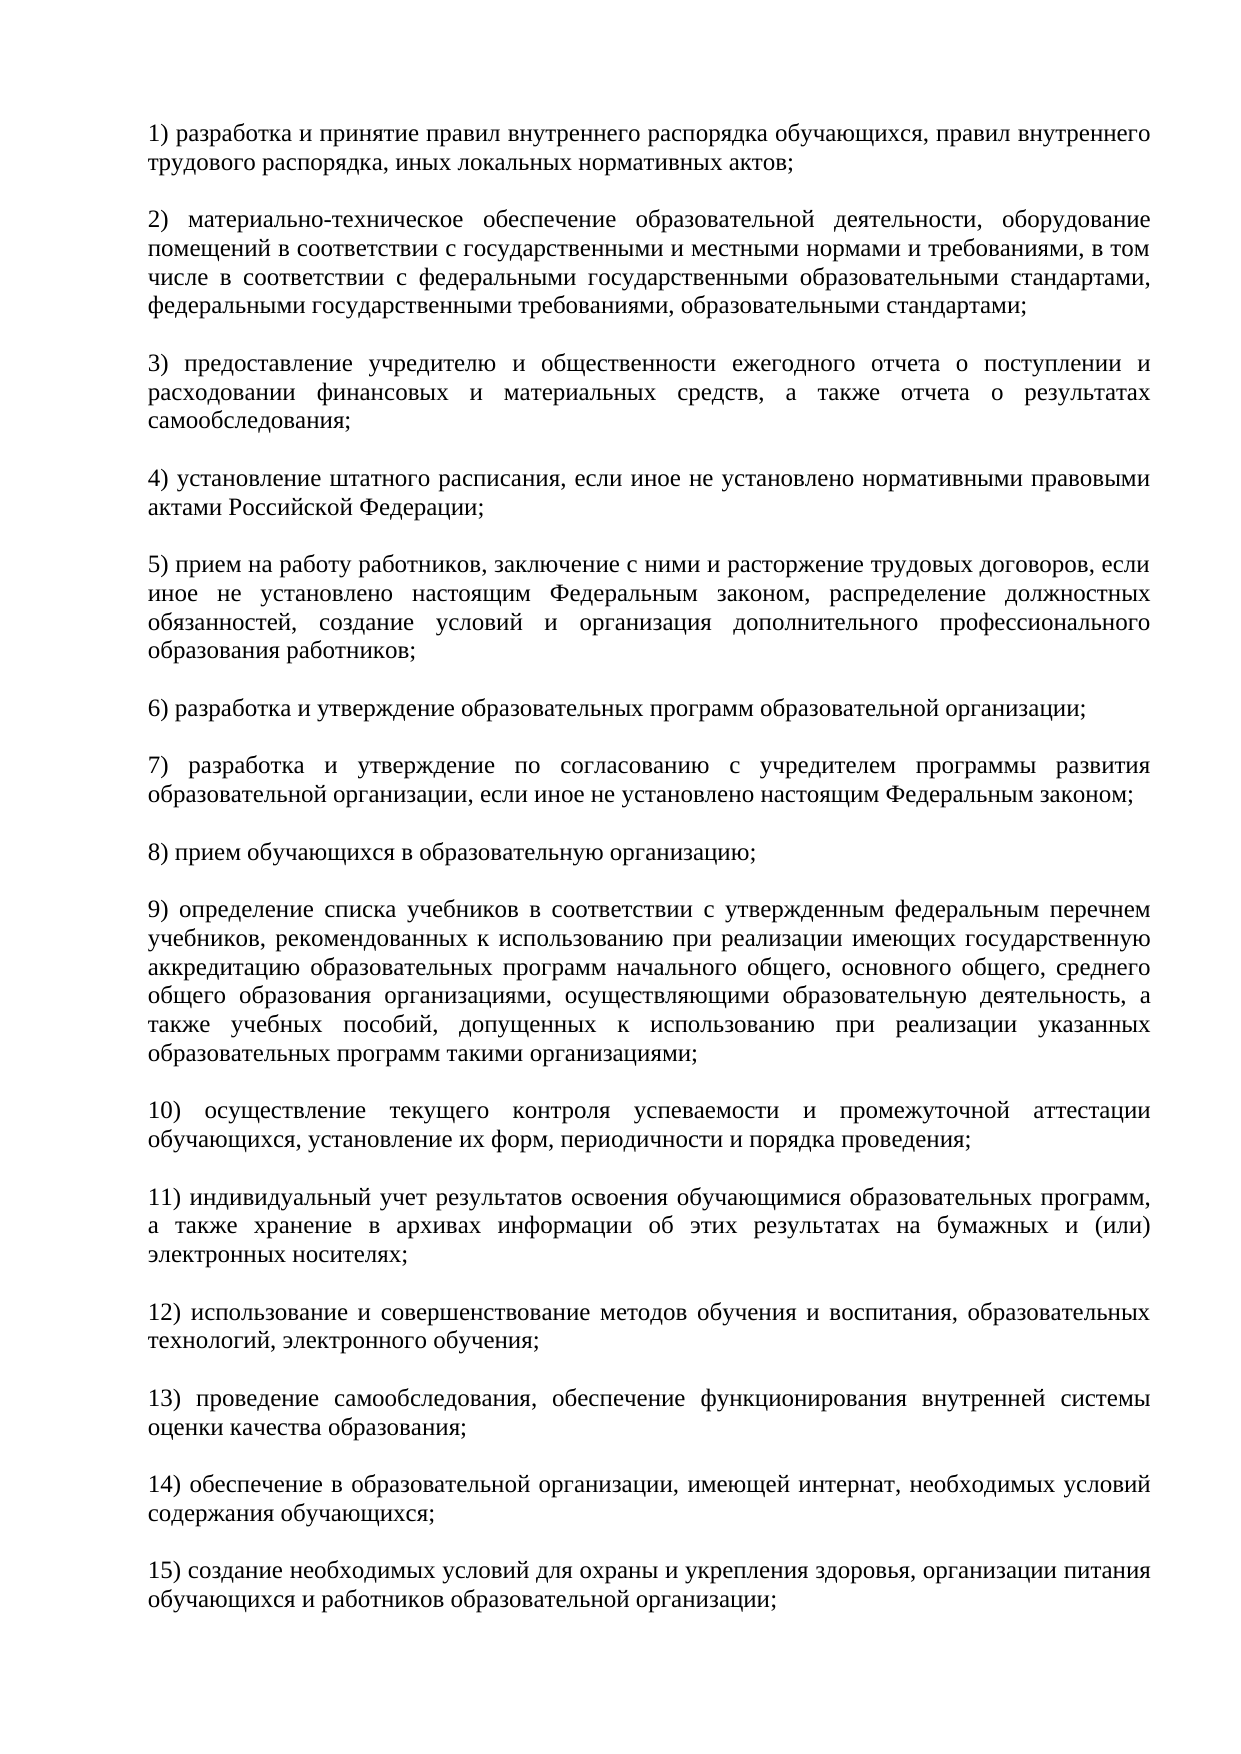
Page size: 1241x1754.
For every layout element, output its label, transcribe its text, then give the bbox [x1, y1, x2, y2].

text 15) создание необходимых условий для охраны и укрепления здоровья, организации питания обучающихся и работников образовательной организации; [148, 1556, 1152, 1613]
text 13) проведение самообследования, обеспечение функционирования внутренней системы оценки качества образования; [148, 1383, 1152, 1441]
text 10) осуществление текущего контроля успеваемости и промежуточной аттестации обучающихся, установление их форм, периодичности и порядка проведения; [148, 1096, 1152, 1153]
text 7) разработка и утверждение по согласованию с учредителем программы развития образовательной организации, если иное не установлено настоящим Федеральным законом; [148, 751, 1152, 808]
text 3) предоставление учредителю и общественности ежегодного отчета о поступлении и расходовании финансовых и материальных средств, а также отчета о результатах самообследования; [148, 348, 1152, 434]
text 12) использование и совершенствование методов обучения и воспитания, образовательных технологий, электронного обучения; [148, 1297, 1152, 1354]
text 4) установление штатного расписания, если иное не установлено нормативными правовыми актами Российской Федерации; [148, 463, 1152, 521]
text 9) определение списка учебников в соответствии с утвержденным федеральным перечнем учебников, рекомендованных к использованию при реализации имеющих государственную аккредитацию образовательных программ начального общего, основного общего, среднего общего образования организациями, осуществляющими образовательную деятельность, а также учебных пособий, допущенных к использованию при реализации указанных образовательных программ такими организациями; [148, 894, 1152, 1067]
text 1) разработка и принятие правил внутреннего распорядка обучающихся, правил внутреннего трудового распорядка, иных локальных нормативных актов; [148, 118, 1152, 176]
text 2) материально-техническое обеспечение образовательной деятельности, оборудование помещений в соответствии с государственными и местными нормами и требованиями, в том числе в соответствии с федеральными государственными образовательными стандартами, федеральными государственными требованиями, образовательными стандартами; [148, 204, 1152, 319]
text 11) индивидуальный учет результатов освоения обучающимися образовательных программ, а также хранение в архивах информации об этих результатах на бумажных и (или) электронных носителях; [148, 1182, 1152, 1268]
text 6) разработка и утверждение образовательных программ образовательной организации; [148, 693, 1152, 722]
text 8) прием обучающихся в образовательную организацию; [148, 837, 1152, 866]
text 14) обеспечение в образовательной организации, имеющей интернат, необходимых условий содержания обучающихся; [148, 1469, 1152, 1527]
text 5) прием на работу работников, заключение с ними и расторжение трудовых договоров, если иное не установлено настоящим Федеральным законом, распределение должностных обязанностей, создание условий и организация дополнительного профессионального образования работников; [148, 549, 1152, 664]
